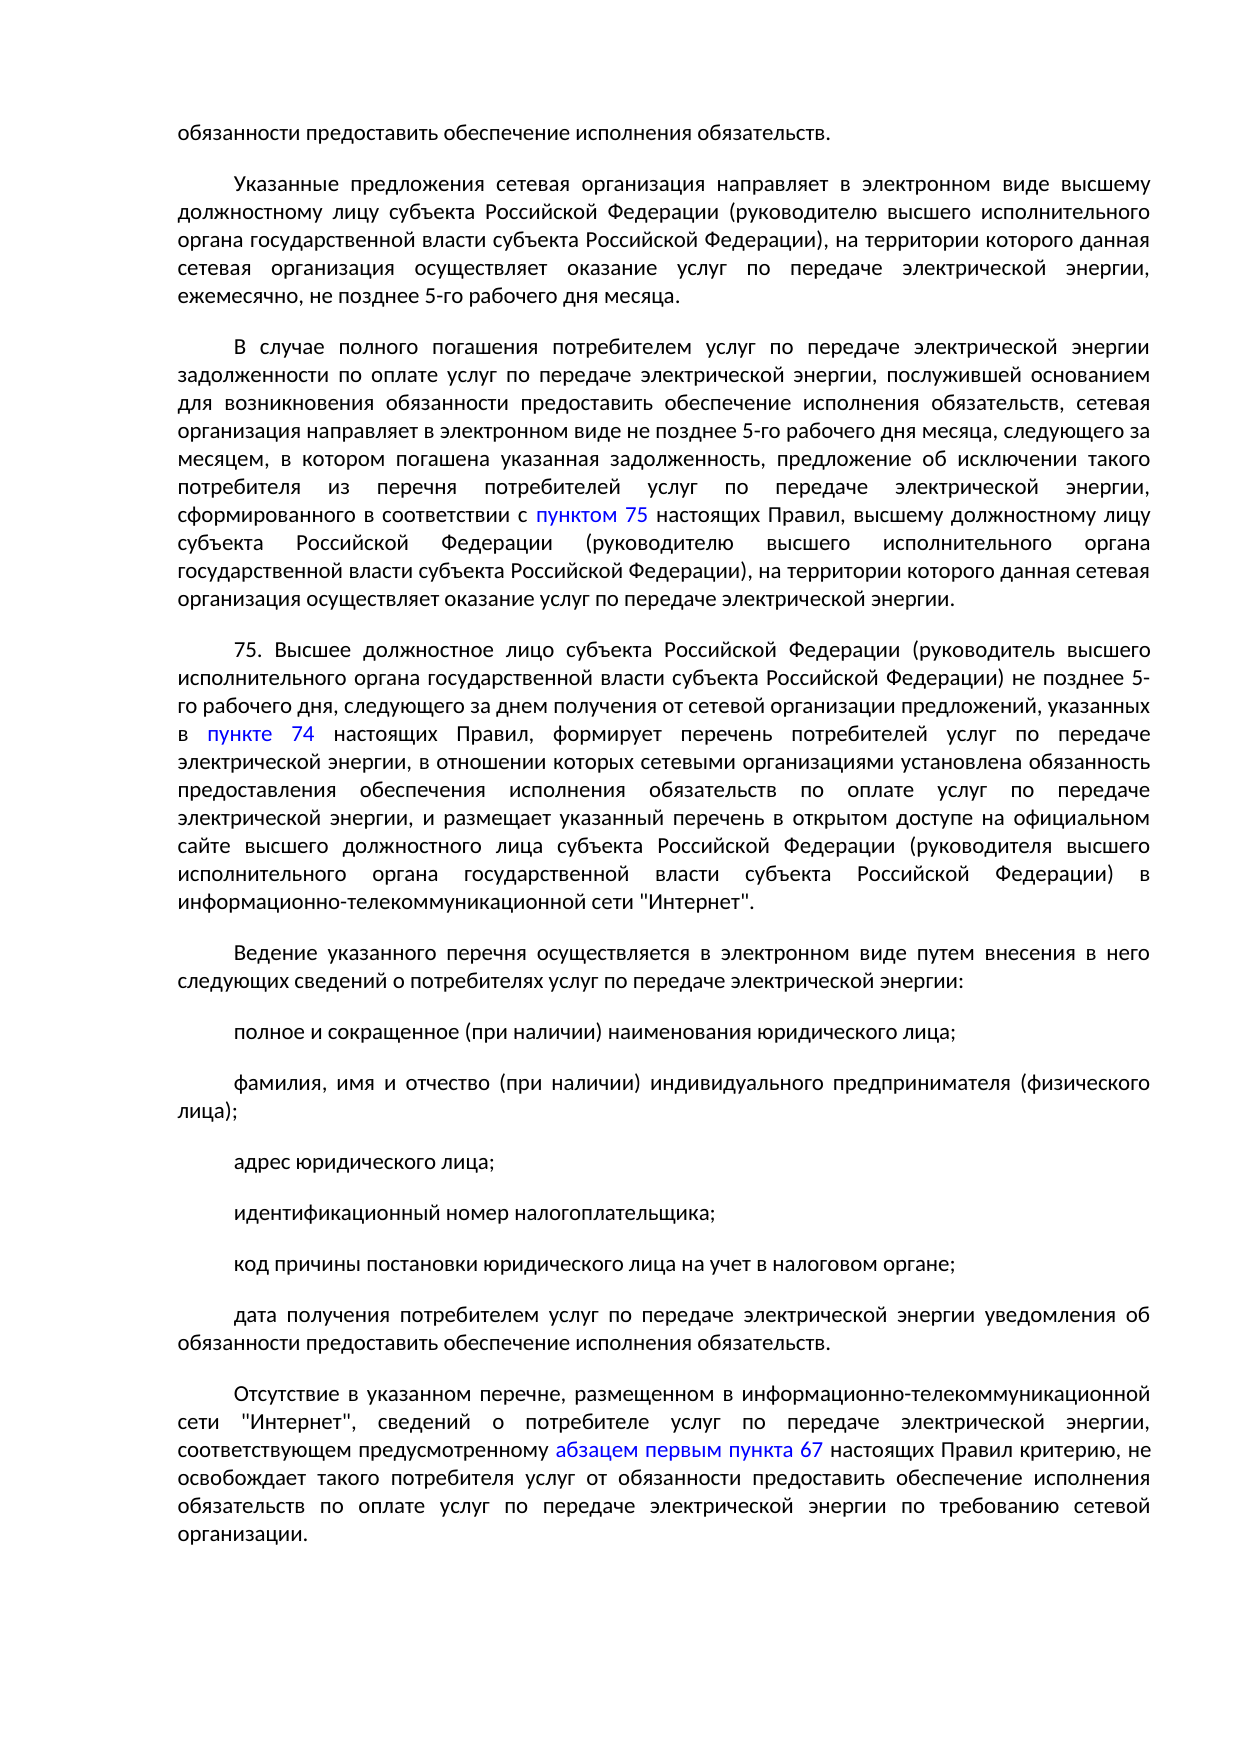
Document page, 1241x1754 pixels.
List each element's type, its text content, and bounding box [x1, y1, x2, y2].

text код причины постановки юридического лица на учет в налоговом органе; [177, 1249, 1152, 1277]
text идентификационный номер налогоплательщика; [177, 1198, 1152, 1226]
text Ведение указанного перечня осуществляется в электронном виде путем внесения в него следующих сведений о потребителях услуг по передаче электрической энергии: [177, 938, 1152, 994]
text фамилия, имя и отчество (при наличии) индивидуального предпринимателя (физического лица); [177, 1068, 1152, 1124]
text Отсутствие в указанном перечне, размещенном в информационно-телекоммуникационной сети "Интернет", сведений о потребителе услуг по передаче электрической энергии, соответствующем предусмотренному абзацем первым пункта 67 настоящих Правил критерию, не освобождает такого потребителя услуг от обязанности предоставить обеспечение исполнения обязательств по оплате услуг по передаче электрической энергии по требованию сетевой организации. [177, 1379, 1152, 1547]
text полное и сокращенное (при наличии) наименования юридического лица; [177, 1017, 1152, 1045]
text Указанные предложения сетевая организация направляет в электронном виде высшему должностному лицу субъекта Российской Федерации (руководителю высшего исполнительного органа государственной власти субъекта Российской Федерации), на территории которого данная сетевая организация осуществляет оказание услуг по передаче электрической энергии, ежемесячно, не позднее 5-го рабочего дня месяца. [177, 169, 1152, 309]
text 75. Высшее должностное лицо субъекта Российской Федерации (руководитель высшего исполнительного органа государственной власти субъекта Российской Федерации) не позднее 5-го рабочего дня, следующего за днем получения от сетевой организации предложений, указанных в пункте 74 настоящих Правил, формирует перечень потребителей услуг по передаче электрической энергии, в отношении которых сетевыми организациями установлена обязанность предоставления обеспечения исполнения обязательств по оплате услуг по передаче электрической энергии, и размещает указанный перечень в открытом доступе на официальном сайте высшего должностного лица субъекта Российской Федерации (руководителя высшего исполнительного органа государственной власти субъекта Российской Федерации) в информационно-телекоммуникационной сети "Интернет". [177, 635, 1152, 915]
text дата получения потребителем услуг по передаче электрической энергии уведомления об обязанности предоставить обеспечение исполнения обязательств. [177, 1300, 1152, 1356]
text адрес юридического лица; [177, 1147, 1152, 1175]
text В случае полного погашения потребителем услуг по передаче электрической энергии задолженности по оплате услуг по передаче электрической энергии, послужившей основанием для возникновения обязанности предоставить обеспечение исполнения обязательств, сетевая организация направляет в электронном виде не позднее 5-го рабочего дня месяца, следующего за месяцем, в котором погашена указанная задолженность, предложение об исключении такого потребителя из перечня потребителей услуг по передаче электрической энергии, сформированного в соответствии с пунктом 75 настоящих Правил, высшему должностному лицу субъекта Российской Федерации (руководителю высшего исполнительного органа государственной власти субъекта Российской Федерации), на территории которого данная сетевая организация осуществляет оказание услуг по передаче электрической энергии. [177, 332, 1152, 612]
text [177, 118, 1152, 146]
